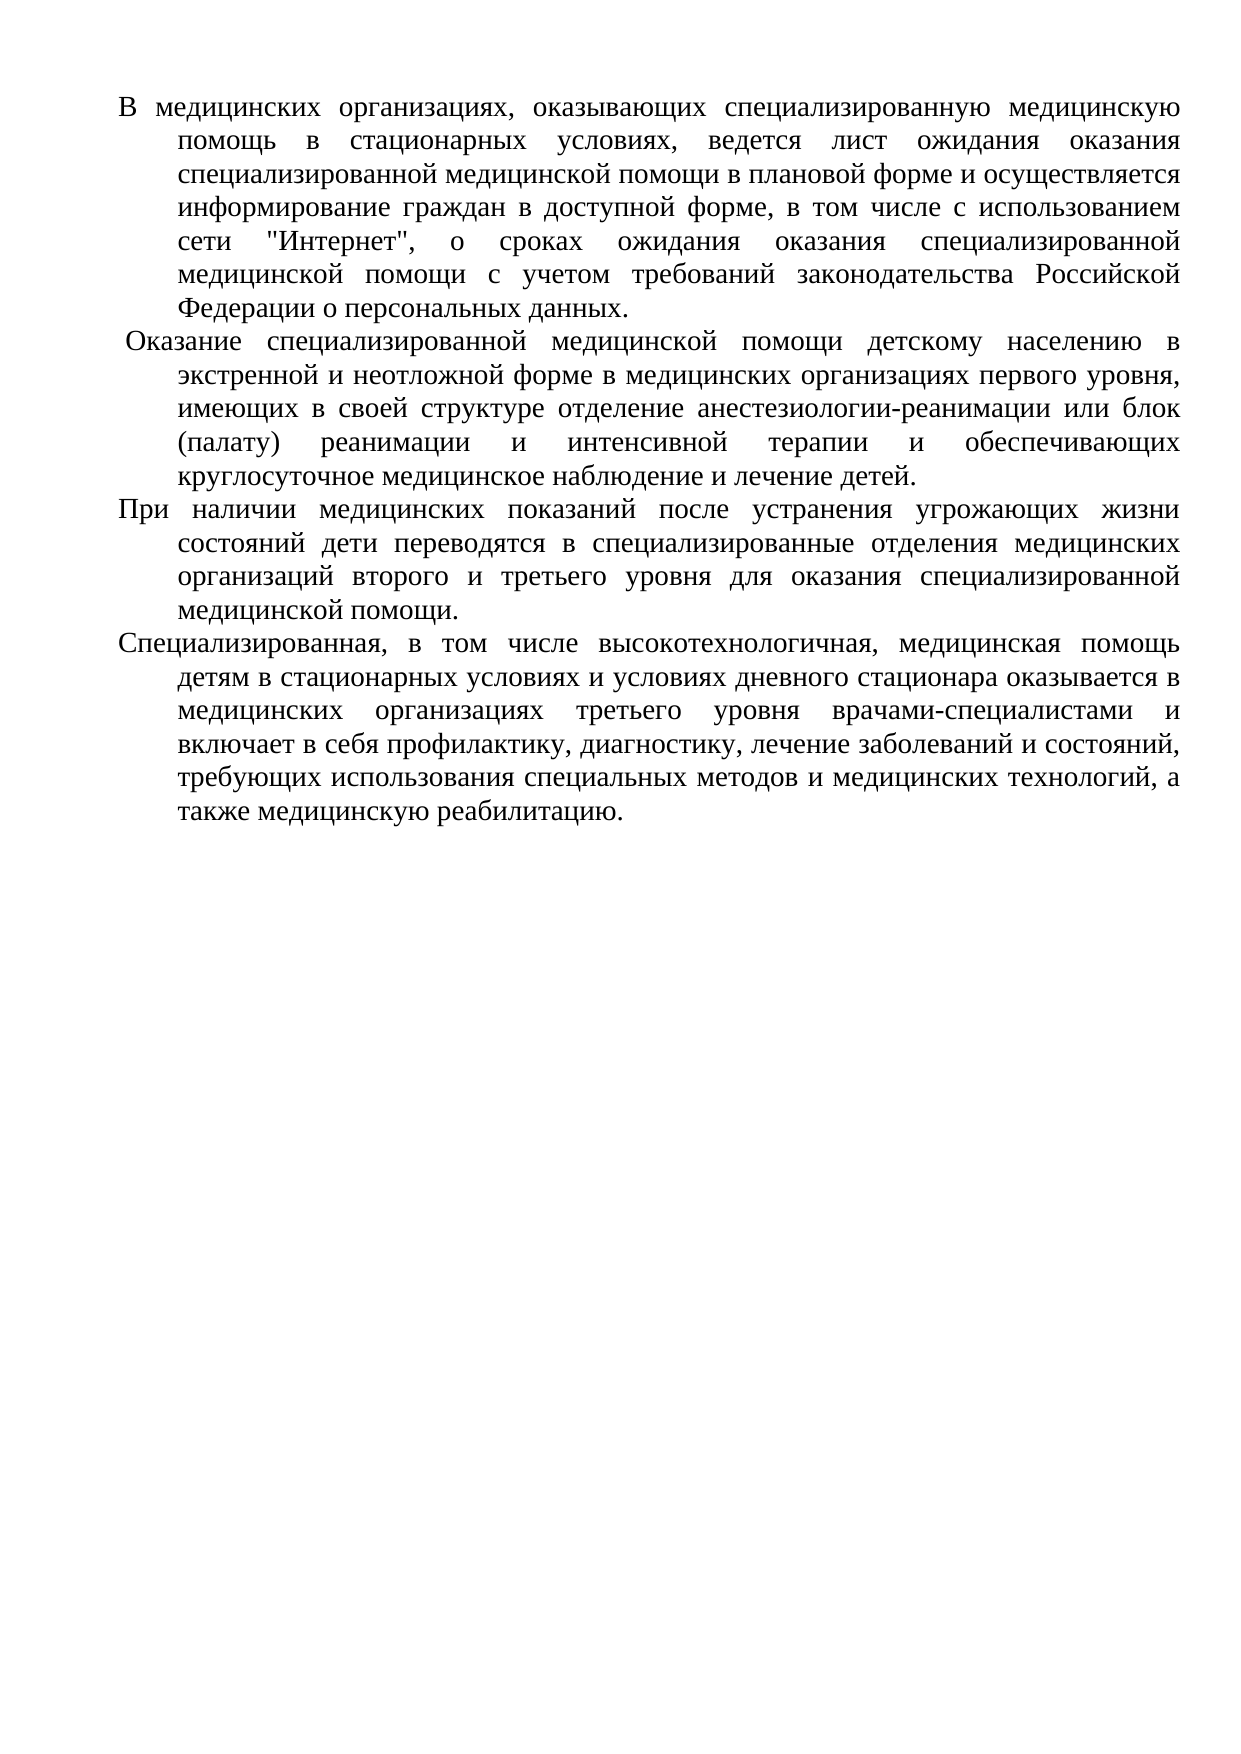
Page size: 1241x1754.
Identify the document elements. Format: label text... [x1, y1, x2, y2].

text В медицинских организациях, оказывающих специализированную медицинскую помощь в стационарных условиях, ведется лист ожидания оказания специализированной медицинской помощи в плановой форме и осуществляется информирование граждан в доступной форме, в том числе с использованием сети "Интернет", о сроках ожидания оказания специализированной медицинской помощи с учетом требований законодательства Российской Федерации о персональных данных. [111, 89, 1181, 323]
text Оказание специализированной медицинской помощи детскому населению в экстренной и неотложной форме в медицинских организациях первого уровня, имеющих в своей структуре отделение анестезиологии-реанимации или блок (палату) реанимации и интенсивной терапии и обеспечивающих круглосуточное медицинское наблюдение и лечение детей. [111, 323, 1181, 491]
text Специализированная, в том числе высокотехнологичная, медицинская помощь детям в стационарных условиях и условиях дневного стационара оказывается в медицинских организациях третьего уровня врачами-специалистами и включает в себя профилактику, диагностику, лечение заболеваний и состояний, требующих использования специальных методов и медицинских технологий, а также медицинскую реабилитацию. [111, 625, 1181, 827]
text При наличии медицинских показаний после устранения угрожающих жизни состояний дети переводятся в специализированные отделения медицинских организаций второго и третьего уровня для оказания специализированной медицинской помощи. [111, 491, 1181, 625]
